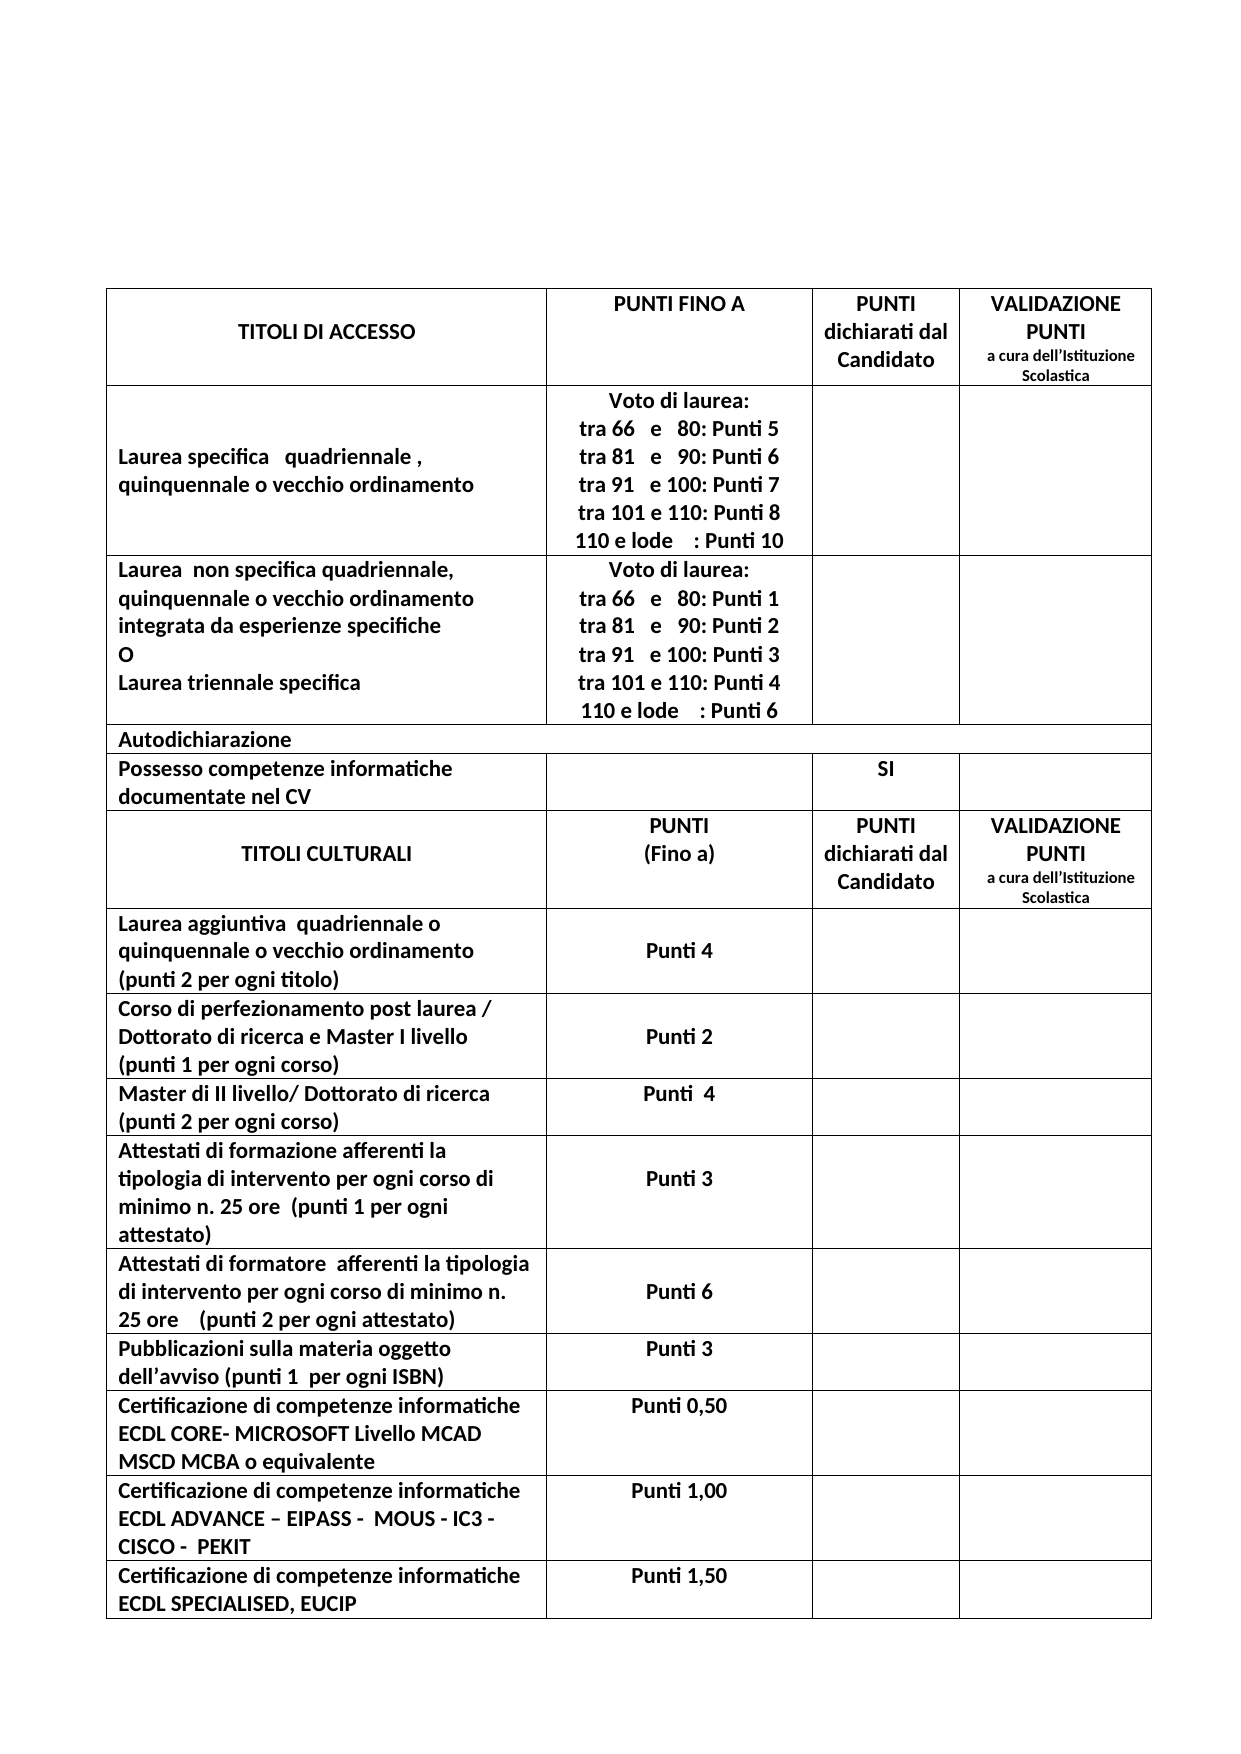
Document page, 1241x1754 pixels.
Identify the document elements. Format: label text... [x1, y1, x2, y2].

table_cell Autodichiarazione [107, 725, 1151, 753]
table_cell Corso di perfezionamento post laurea / Dottorato di ricerca e Master I livello (punti 1 per ogni corso) [107, 994, 546, 1078]
table_cell Punti 1,50 [547, 1561, 812, 1617]
table_cell Punti 4 [547, 1079, 812, 1135]
table_cell [960, 909, 1151, 993]
table_cell Attestati di formazione afferenti la tipologia di intervento per ogni corso di minimo n. 25 ore (punti 1 per ogni attestato) [107, 1136, 546, 1248]
table_cell Punti 3 [547, 1334, 812, 1390]
table_cell Punti 1,00 [547, 1476, 812, 1560]
table_cell Punti 4 [547, 909, 812, 993]
table_cell PUNTI dichiarati dal Candidato [813, 811, 959, 908]
table_cell PUNTI (Fino a) [547, 811, 812, 908]
table_header VALIDAZIONE PUNTI a cura dell’Istituzione Scolastica [960, 289, 1151, 385]
table_cell [960, 1249, 1151, 1333]
table_cell Pubblicazioni sulla materia oggetto dell’avviso (punti 1 per ogni ISBN) [107, 1334, 546, 1390]
table_cell Punti 0,50 [547, 1391, 812, 1475]
table_cell Laurea specifica quadriennale , quinquennale o vecchio ordinamento [107, 386, 546, 554]
table_cell Certificazione di competenze informatiche ECDL CORE- MICROSOFT Livello MCAD MSCD MCBA o equivalente [107, 1391, 546, 1475]
table_cell [813, 1334, 959, 1390]
table_cell [813, 1561, 959, 1617]
table_cell SI [813, 754, 959, 810]
table_cell [547, 754, 812, 810]
table_cell [813, 909, 959, 993]
table_cell [960, 556, 1151, 724]
table_cell [960, 1079, 1151, 1135]
table_cell Attestati di formatore afferenti la tipologia di intervento per ogni corso di minimo n. 25 ore (punti 2 per ogni attestato) [107, 1249, 546, 1333]
table_cell [960, 1334, 1151, 1390]
table_cell Laurea aggiuntiva quadriennale o quinquennale o vecchio ordinamento (punti 2 per ogni titolo) [107, 909, 546, 993]
table_cell Laurea non specifica quadriennale, quinquennale o vecchio ordinamento integrata da esperienze specifiche O Laurea triennale specifica [107, 556, 546, 724]
table_cell [960, 1476, 1151, 1560]
table_cell Punti 6 [547, 1249, 812, 1333]
table_cell Punti 2 [547, 994, 812, 1078]
table_cell [960, 1391, 1151, 1475]
table_cell Voto di laurea: tra 66 e 80: Punti 5 tra 81 e 90: Punti 6 tra 91 e 100: Punti 7 tra 101 e 110: Punti 8 110 e lode : Punti 10 [547, 386, 812, 554]
table_cell [813, 994, 959, 1078]
table_cell [813, 1391, 959, 1475]
table_cell Punti 3 [547, 1136, 812, 1248]
table_cell [960, 1136, 1151, 1248]
table_cell [960, 754, 1151, 810]
table_cell TITOLI CULTURALI [107, 811, 546, 908]
table_cell [960, 994, 1151, 1078]
table_cell Certificazione di competenze informatiche ECDL ADVANCE – EIPASS - MOUS - IC3 - CISCO - PEKIT [107, 1476, 546, 1560]
table_cell Master di II livello/ Dottorato di ricerca (punti 2 per ogni corso) [107, 1079, 546, 1135]
table_cell VALIDAZIONE PUNTI a cura dell’Istituzione Scolastica [960, 811, 1151, 908]
table_header PUNTI FINO A [547, 289, 812, 385]
table_cell [813, 1079, 959, 1135]
table_cell [813, 1136, 959, 1248]
table_cell [813, 556, 959, 724]
table_cell [813, 1249, 959, 1333]
table_cell [813, 1476, 959, 1560]
table_cell Certificazione di competenze informatiche ECDL SPECIALISED, EUCIP [107, 1561, 546, 1617]
table_cell [813, 386, 959, 554]
table_header TITOLI DI ACCESSO [107, 289, 546, 385]
table_cell Voto di laurea: tra 66 e 80: Punti 1 tra 81 e 90: Punti 2 tra 91 e 100: Punti 3 tra 101 e 110: Punti 4 110 e lode : Punti 6 [547, 556, 812, 724]
table_cell Possesso competenze informatiche documentate nel CV [107, 754, 546, 810]
table_header PUNTI dichiarati dal Candidato [813, 289, 959, 385]
table_cell [960, 386, 1151, 554]
table_cell [960, 1561, 1151, 1617]
